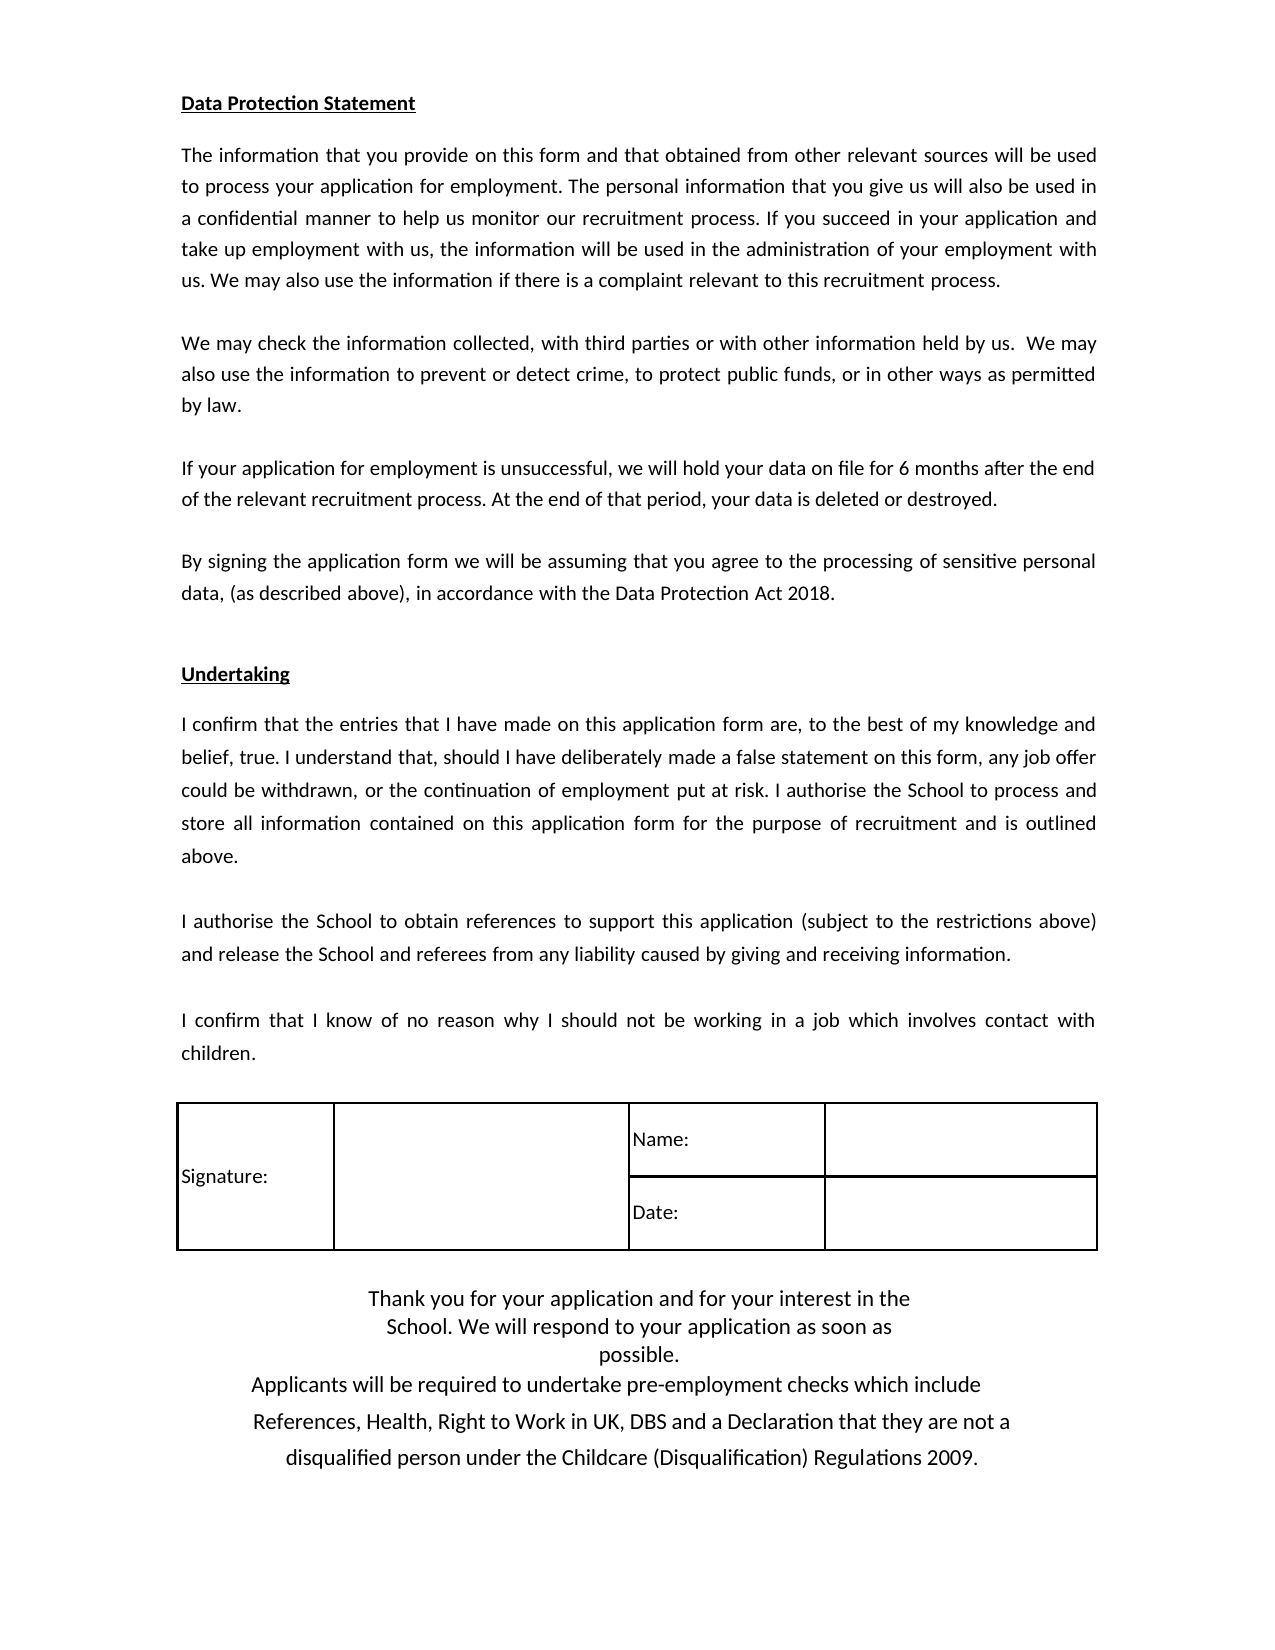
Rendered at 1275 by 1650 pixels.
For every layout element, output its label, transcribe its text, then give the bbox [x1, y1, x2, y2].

text We may check the information collected, with third parties or with other information held by us. We may also use the information to prevent or detect crime, to protect public funds, or in other ways as permitted by law. [181, 325, 1097, 419]
text Undertaking [181, 661, 1110, 686]
table_header [335, 1104, 628, 1249]
text By signing the application form we will be assuming that you agree to the processing of sensitive personal data, (as described above), in accordance with the Data Protection Act 2018. [181, 544, 1097, 606]
table_header Signature: [179, 1104, 333, 1249]
text I confirm that the entries that I have made on this application form are, to the best of my knowledge and belief, true. I understand that, should I have deliberately made a false statement on this form, any job offer could be withdrawn, or the continuation of employment put at risk. I authorise the School to process and store all information contained on this application form for the purpose of recruitment and is outlined above. [181, 711, 1097, 868]
text Applicants will be required to undertake pre-employment checks which include References, Health, Right to Work in UK, DBS and a Declaration that they are not a disqualified person under the Childcare (Disqualification) Regulations 2009. [195, 1371, 1038, 1471]
text The information that you provide on this form and that obtained from other relevant sources will be used to process your application for employment. The personal information that you give us will also be used in a confidential manner to help us monitor our recruitment process. If you succeed in your application and take up employment with us, the information will be used in the administration of your employment with us. We may also use the information if there is a complaint relevant to this recruitment process. [181, 137, 1097, 294]
text Data Protection Statement [181, 90, 1097, 115]
table_cell Date: [630, 1178, 824, 1249]
table_cell [826, 1178, 1096, 1249]
text I confirm that I know of no reason why I should not be working in a job which involves contact with children. [181, 999, 1097, 1066]
text I authorise the School to obtain references to support this application (subject to the restrictions above) and release the School and referees from any liability caused by giving and receiving information. [181, 908, 1097, 966]
table_header [826, 1104, 1096, 1175]
text Thank you for your application and for your interest in the School. We will respond to your application as soon as possible. [367, 1284, 912, 1368]
text If your application for employment is unsuccessful, we will hold your data on file for 6 months after the end of the relevant recruitment process. At the end of that period, your data is deleted or destroyed. [181, 450, 1097, 512]
table_header Name: [630, 1104, 824, 1175]
